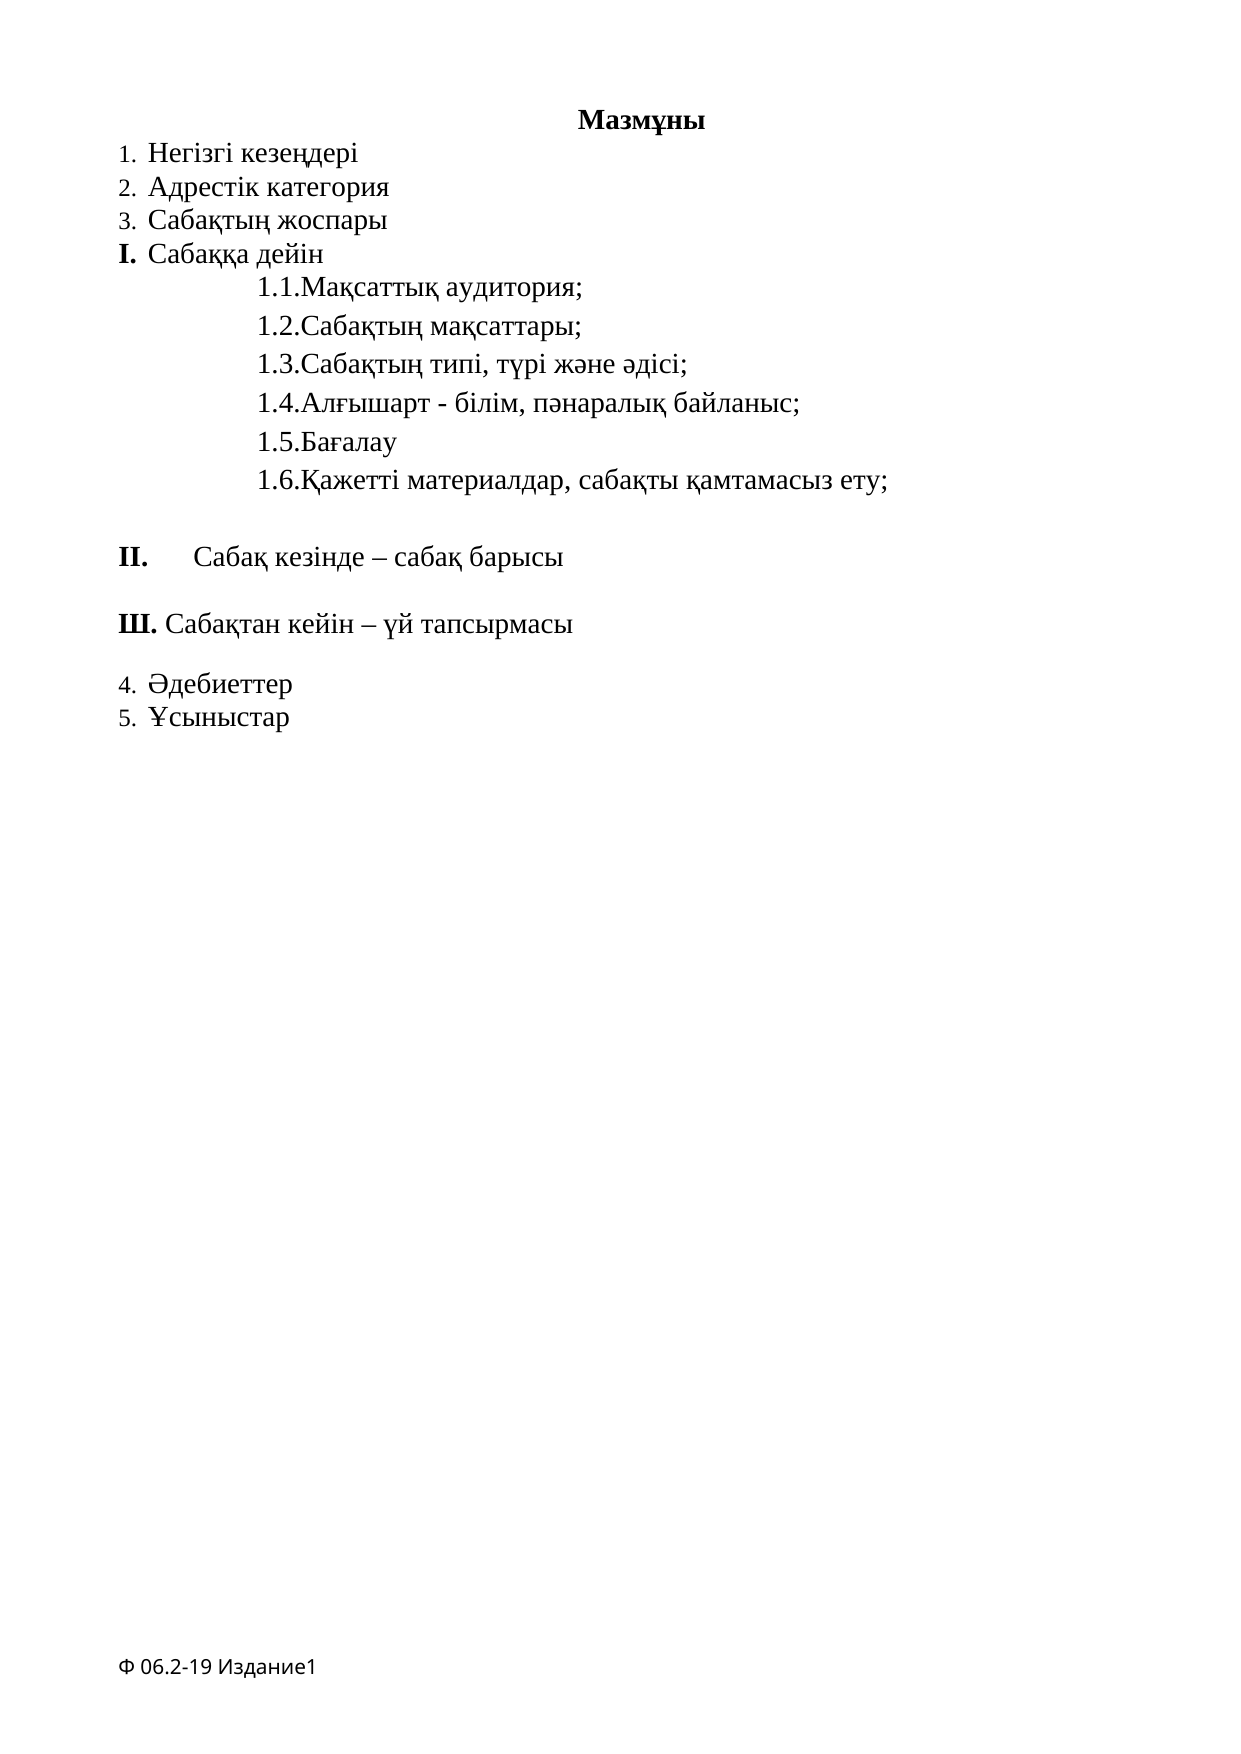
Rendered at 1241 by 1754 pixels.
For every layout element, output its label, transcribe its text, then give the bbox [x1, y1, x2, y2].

list Әдебиеттер [118, 666, 1106, 699]
list Негізгі кезеңдері [118, 135, 1106, 169]
text Мазмұны [118, 102, 1165, 135]
list 1.1.Мақсаттық аудитория; [118, 269, 1106, 303]
list 1.2.Сабақтың мақсаттары; [118, 308, 1106, 342]
list Сабақ кезінде – сабақ барысы [118, 539, 1106, 573]
list Адрестік категория [118, 169, 1106, 202]
list Сабаққа дейін [118, 236, 1106, 269]
list 1.3.Сабақтың типі, түрі және әдісі; [118, 347, 1106, 380]
list Сабақтың жоспары [118, 202, 1106, 236]
list 1.6.Қажетті материалдар, сабақты қамтамасыз ету; [118, 462, 1106, 496]
list 1.4.Алғышарт - білім, пәнаралық байланыс; [118, 385, 1106, 419]
list 1.5.Бағалау [118, 424, 1106, 457]
list Ұсыныстар [118, 699, 1106, 733]
text Ш. Сабақтан кейін – үй тапсырмасы [118, 606, 1106, 640]
